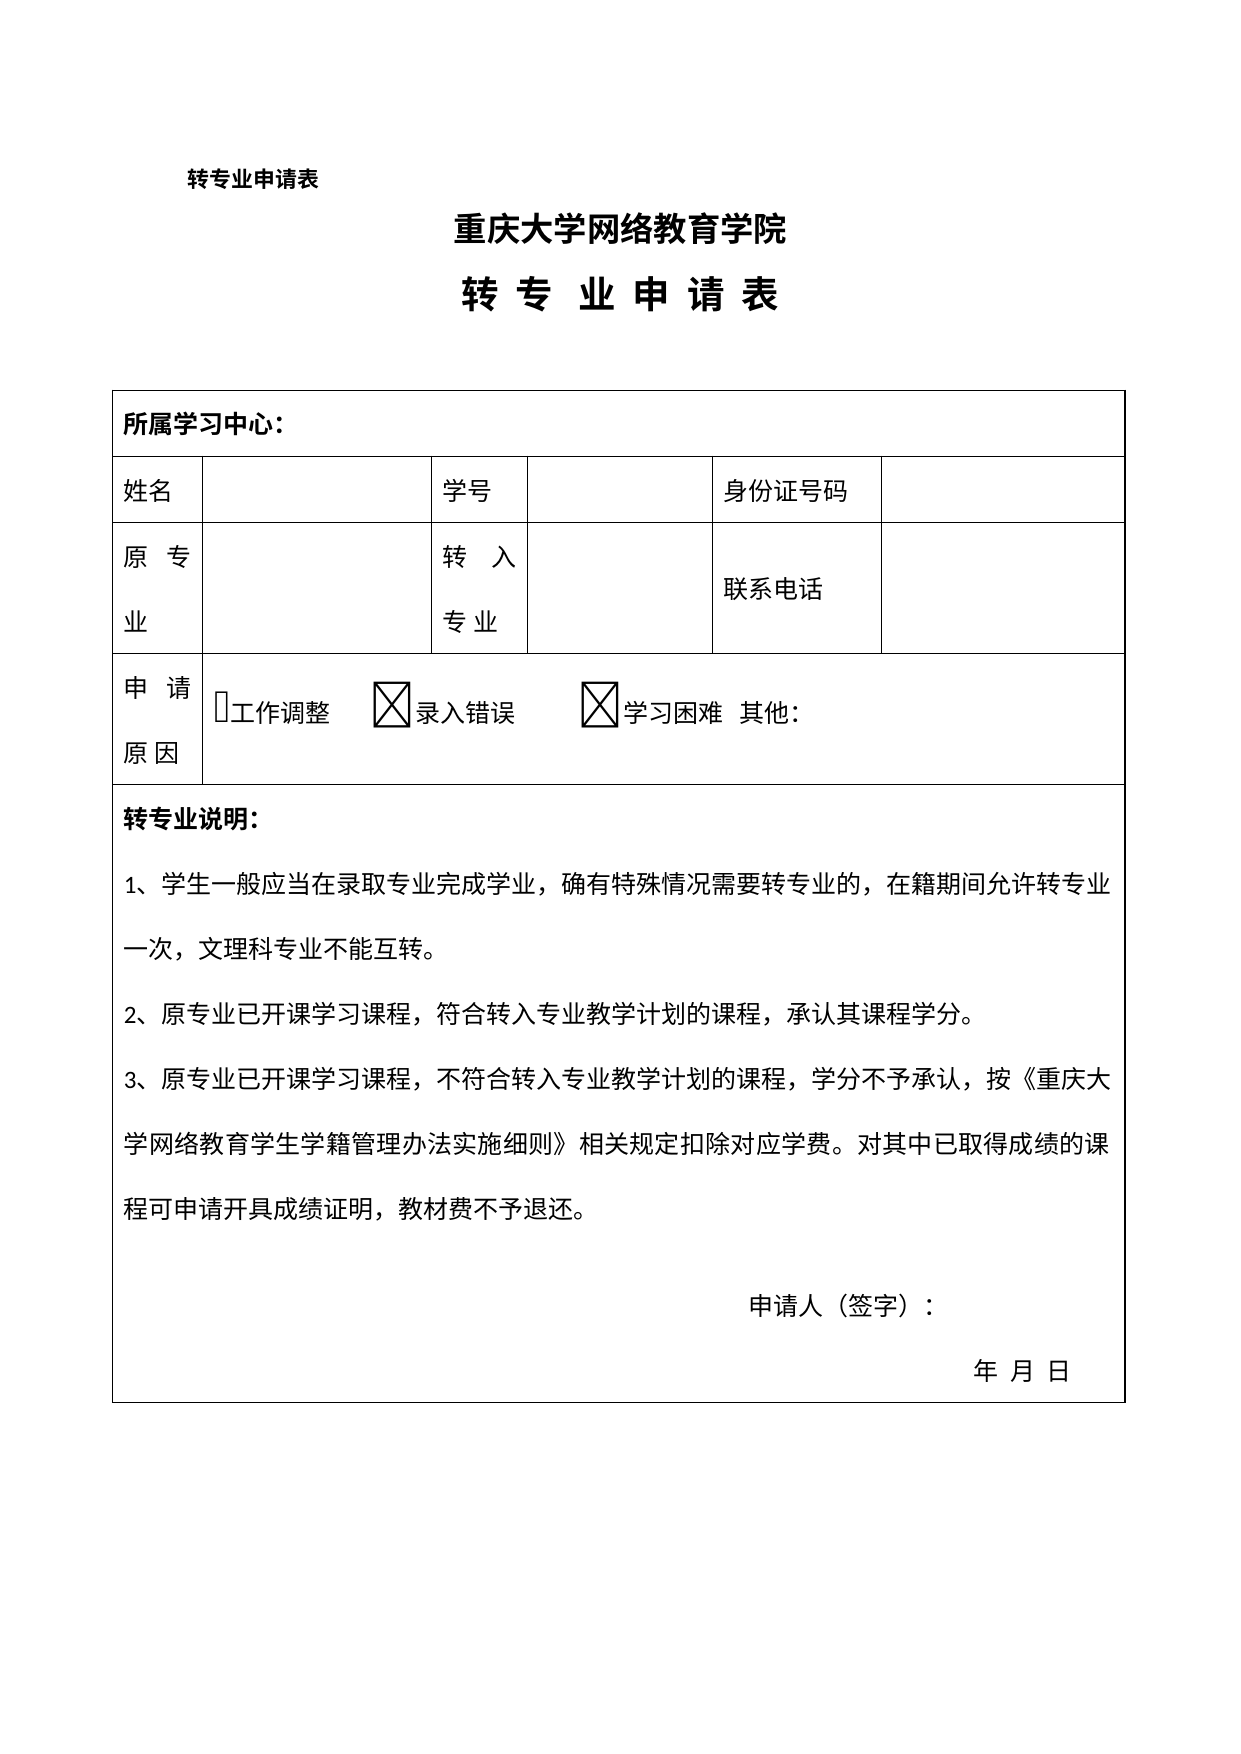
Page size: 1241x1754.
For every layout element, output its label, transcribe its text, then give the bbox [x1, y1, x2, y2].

table_cell [203, 523, 431, 653]
table_header 所属学习中心： [113, 391, 1124, 456]
table_cell 姓名 [113, 457, 202, 522]
table_cell [882, 523, 1124, 653]
table_cell 原专业 [113, 523, 202, 653]
table_cell 转入专 业 [432, 523, 527, 653]
table_cell 工作调整 录入错误 学习困难 其他： [203, 654, 1124, 784]
text 转专业申请表 [187, 162, 1053, 194]
text 重庆大学网络教育学院 [187, 194, 1053, 259]
table_cell [882, 457, 1124, 522]
table_cell [203, 457, 431, 522]
table_cell [528, 457, 712, 522]
table_cell 转专业说明： 1、学生一般应当在录取专业完成学业，确有特殊情况需要转专业的，在籍期间允许转专业一次，文理科专业不能互转。 2、原专业已开课学习课程，符合转入专业教学计划的课程，承认其课程学分。 3、原专业已开课学习课程，不符合转入专业教学计划的课程，学分不予承认，按《重庆大学网络教育学生学籍管理办法实施细则》相关规定扣除对应学费。对其中已取得成绩的课程可申请开具成绩证明，教材费不予退还。 申请人（签字）： 年 月 日 [113, 785, 1124, 1402]
table_cell 联系电话 [713, 523, 881, 653]
table_cell 身份证号码 [713, 457, 881, 522]
table_cell [528, 523, 712, 653]
text 转 专 业 申 请 表 [187, 259, 1053, 324]
table_cell 学号 [432, 457, 527, 522]
table_cell 申请原 因 [113, 654, 202, 784]
